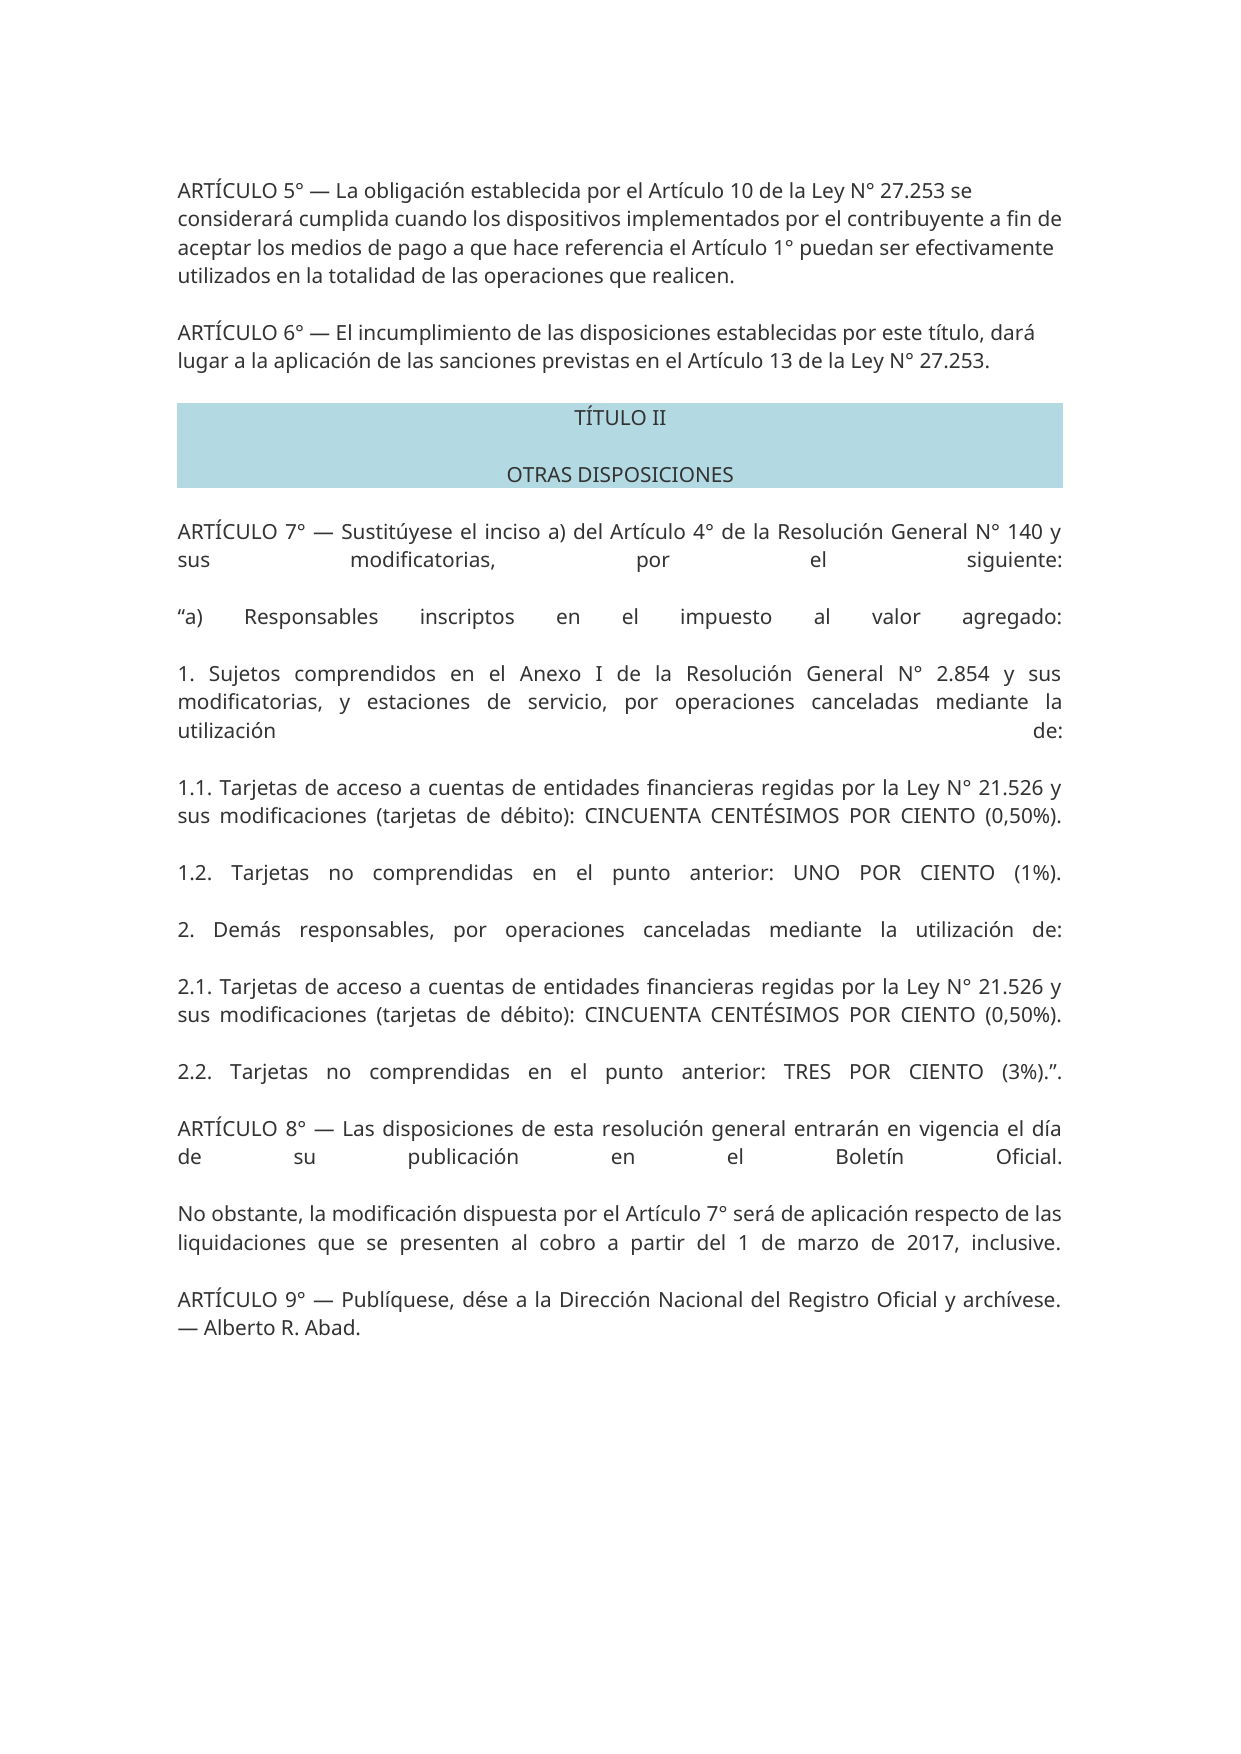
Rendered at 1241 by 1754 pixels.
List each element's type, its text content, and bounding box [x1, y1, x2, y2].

text TÍTULO II OTRAS DISPOSICIONES [177, 403, 1063, 488]
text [177, 148, 1063, 403]
text ARTÍCULO 7° — Sustitúyese el inciso a) del Artículo 4° de la Resolución General N° 140 y sus modificatorias, por el siguiente: “a) Responsables inscriptos en el impuesto al valor agregado: 1. Sujetos comprendidos en el Anexo I de la Resolución General N° 2.854 y sus modificatorias, y estaciones de servicio, por operaciones canceladas mediante la utilización de: 1.1. Tarjetas de acceso a cuentas de entidades financieras regidas por la Ley N° 21.526 y sus modificaciones (tarjetas de débito): CINCUENTA CENTÉSIMOS POR CIENTO (0,50%). 1.2. Tarjetas no comprendidas en el punto anterior: UNO POR CIENTO (1%). 2. Demás responsables, por operaciones canceladas mediante la utilización de: 2.1. Tarjetas de acceso a cuentas de entidades financieras regidas por la Ley N° 21.526 y sus modificaciones (tarjetas de débito): CINCUENTA CENTÉSIMOS POR CIENTO (0,50%). 2.2. Tarjetas no comprendidas en el punto anterior: TRES POR CIENTO (3%).”. ARTÍCULO 8° — Las disposiciones de esta resolución general entrarán en vigencia el día de su publicación en el Boletín Oficial. No obstante, la modificación dispuesta por el Artículo 7° será de aplicación respecto de las liquidaciones que se presenten al cobro a partir del 1 de marzo de 2017, inclusive. ARTÍCULO 9° — Publíquese, dése a la Dirección Nacional del Registro Oficial y archívese. — Alberto R. Abad. [177, 488, 1063, 1342]
